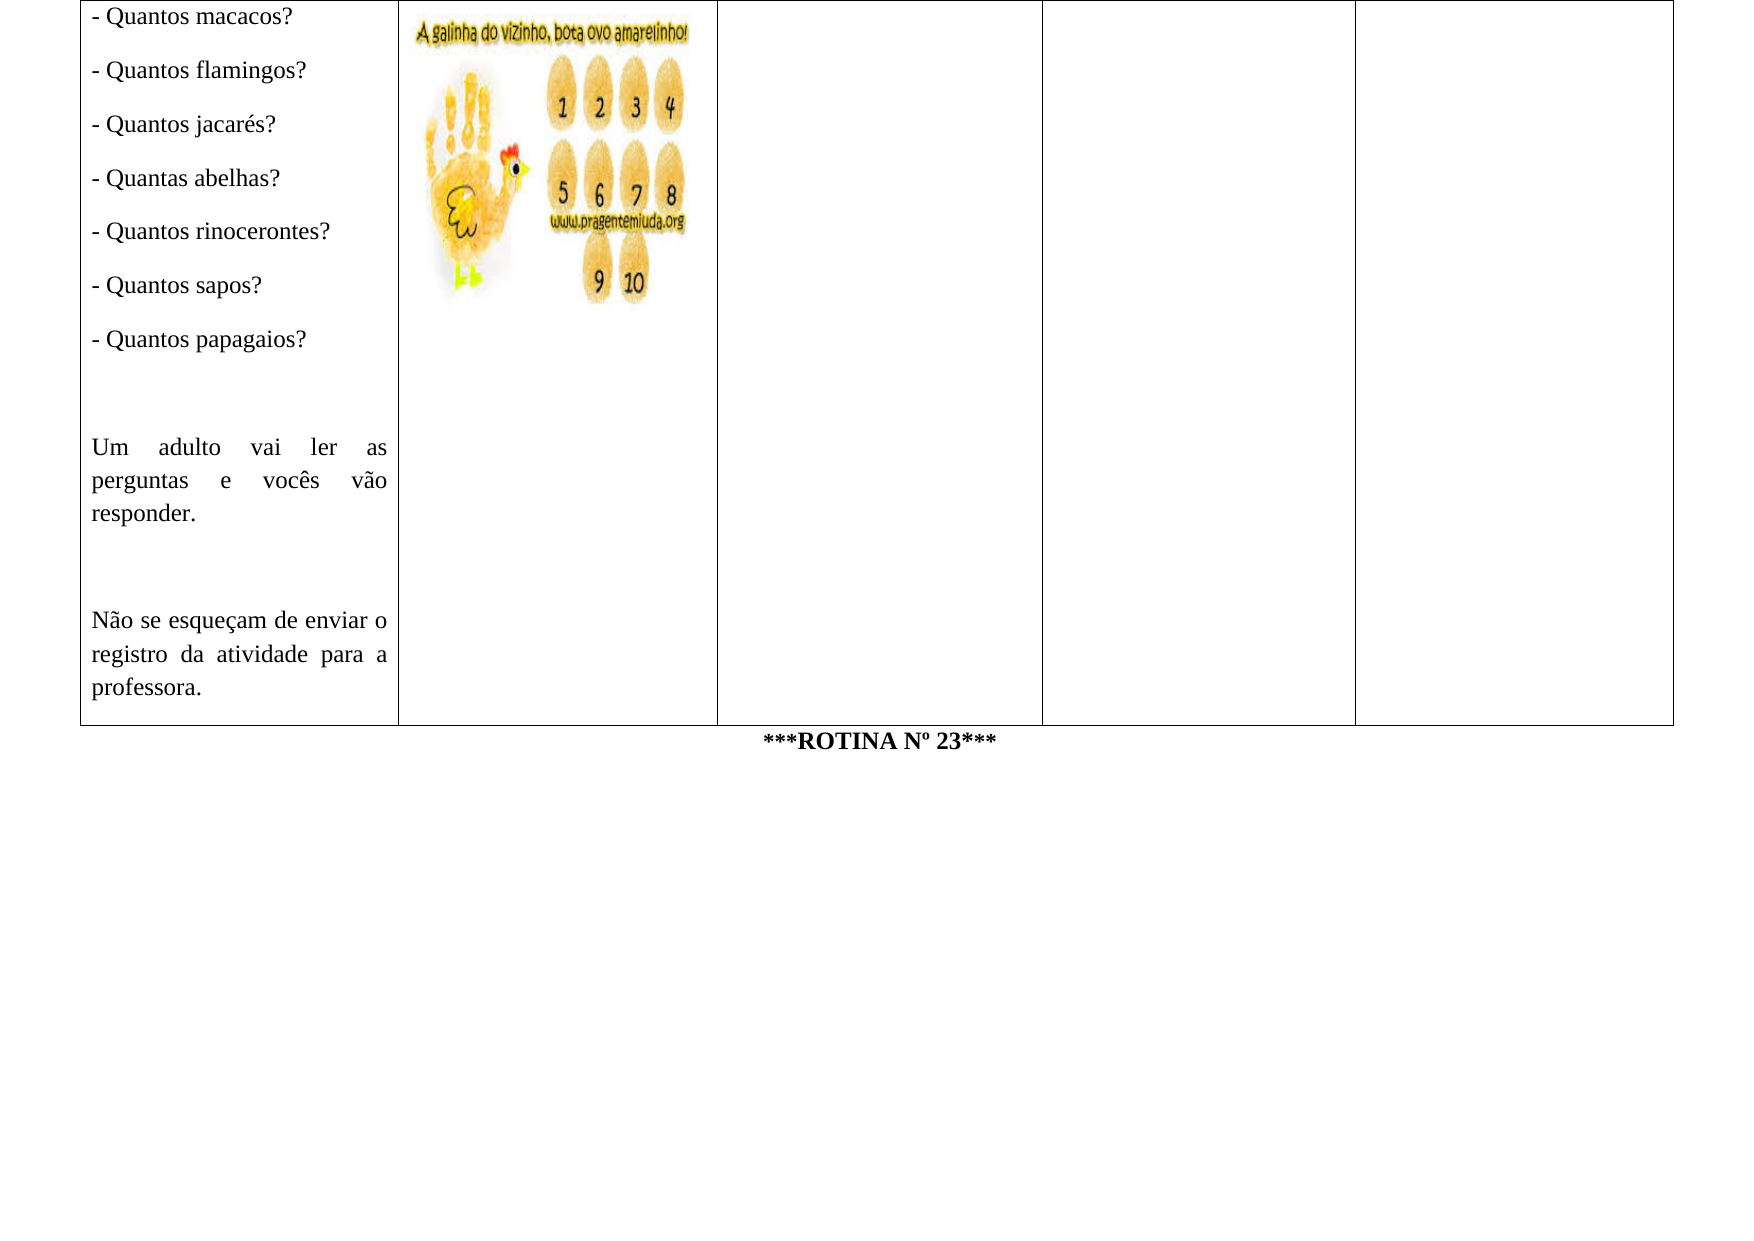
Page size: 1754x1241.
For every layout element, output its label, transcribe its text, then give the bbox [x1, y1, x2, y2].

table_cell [399, 1, 717, 725]
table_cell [718, 1, 1042, 725]
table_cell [1356, 1, 1673, 725]
text ***ROTINA Nº 23*** [75, 726, 1679, 755]
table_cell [81, 1, 398, 725]
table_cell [1043, 1, 1355, 725]
picture [410, 1, 707, 311]
